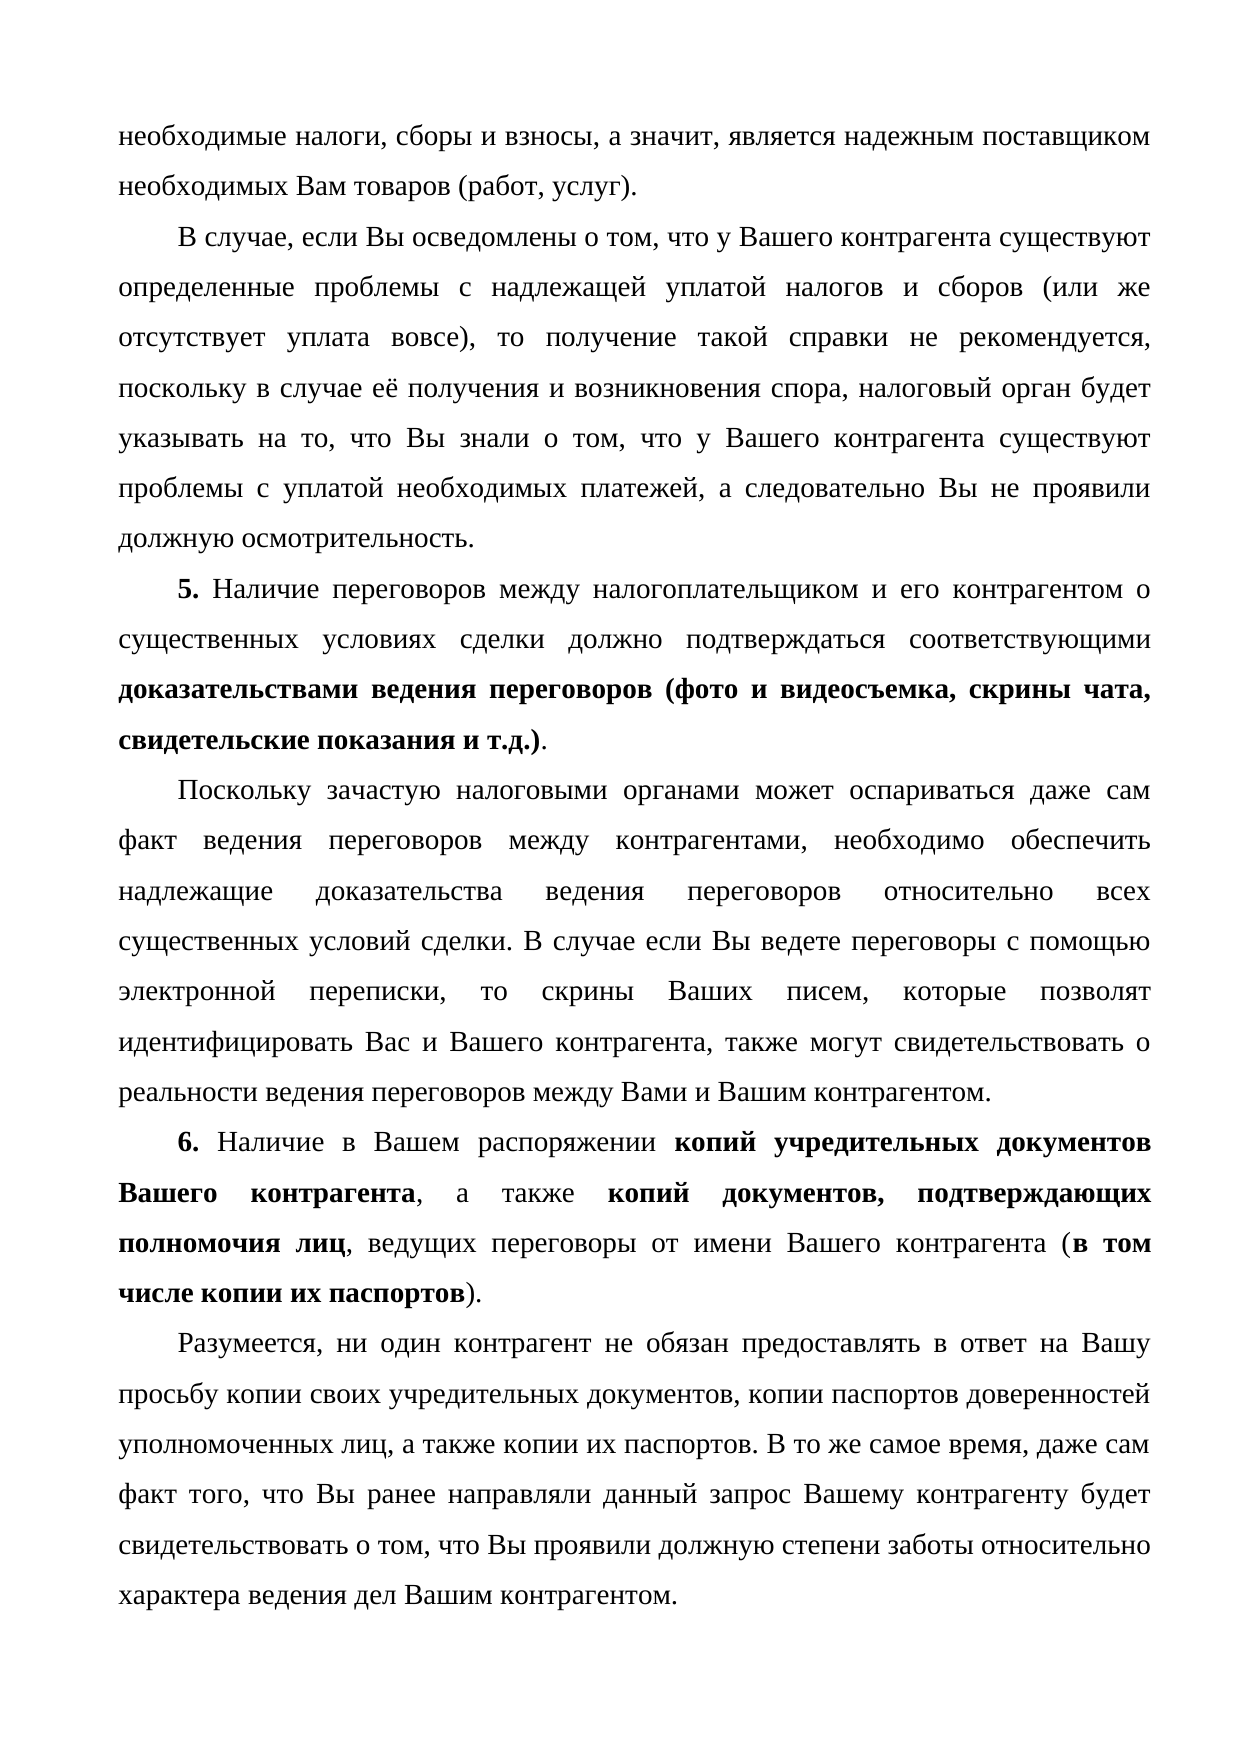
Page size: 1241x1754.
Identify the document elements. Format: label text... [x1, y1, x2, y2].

text 5. Наличие переговоров между налогоплательщиком и его контрагентом о существенных условиях сделки должно подтверждаться соответствующими доказательствами ведения переговоров (фото и видеосъемка, скрины чата, свидетельские показания и т.д.). [118, 571, 1152, 755]
text 6. Наличие в Вашем распоряжении копий учредительных документов Вашего контрагента, а также копий документов, подтверждающих полномочия лиц, ведущих переговоры от имени Вашего контрагента (в том числе копии их паспортов). [118, 1124, 1152, 1309]
text Поскольку зачастую налоговыми органами может оспариваться даже сам факт ведения переговоров между контрагентами, необходимо обеспечить надлежащие доказательства ведения переговоров относительно всех существенных условий сделки. В случае если Вы ведете переговоры с помощью электронной переписки, то скрины Ваших писем, которые позволят идентифицировать Вас и Вашего контрагента, также могут свидетельствовать о реальности ведения переговоров между Вами и Вашим контрагентом. [118, 772, 1152, 1108]
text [118, 118, 1152, 202]
text Разумеется, ни один контрагент не обязан предоставлять в ответ на Вашу просьбу копии своих учредительных документов, копии паспортов доверенностей уполномоченных лиц, а также копии их паспортов. В то же самое время, даже сам факт того, что Вы ранее направляли данный запрос Вашему контрагенту будет свидетельствовать о том, что Вы проявили должную степени заботы относительно характера ведения дел Вашим контрагентом. [118, 1326, 1152, 1611]
text В случае, если Вы осведомлены о том, что у Вашего контрагента существуют определенные проблемы с надлежащей уплатой налогов и сборов (или же отсутствует уплата вовсе), то получение такой справки не рекомендуется, поскольку в случае её получения и возникновения спора, налоговый орган будет указывать на то, что Вы знали о том, что у Вашего контрагента существуют проблемы с уплатой необходимых платежей, а следовательно Вы не проявили должную осмотрительность. [118, 219, 1152, 554]
